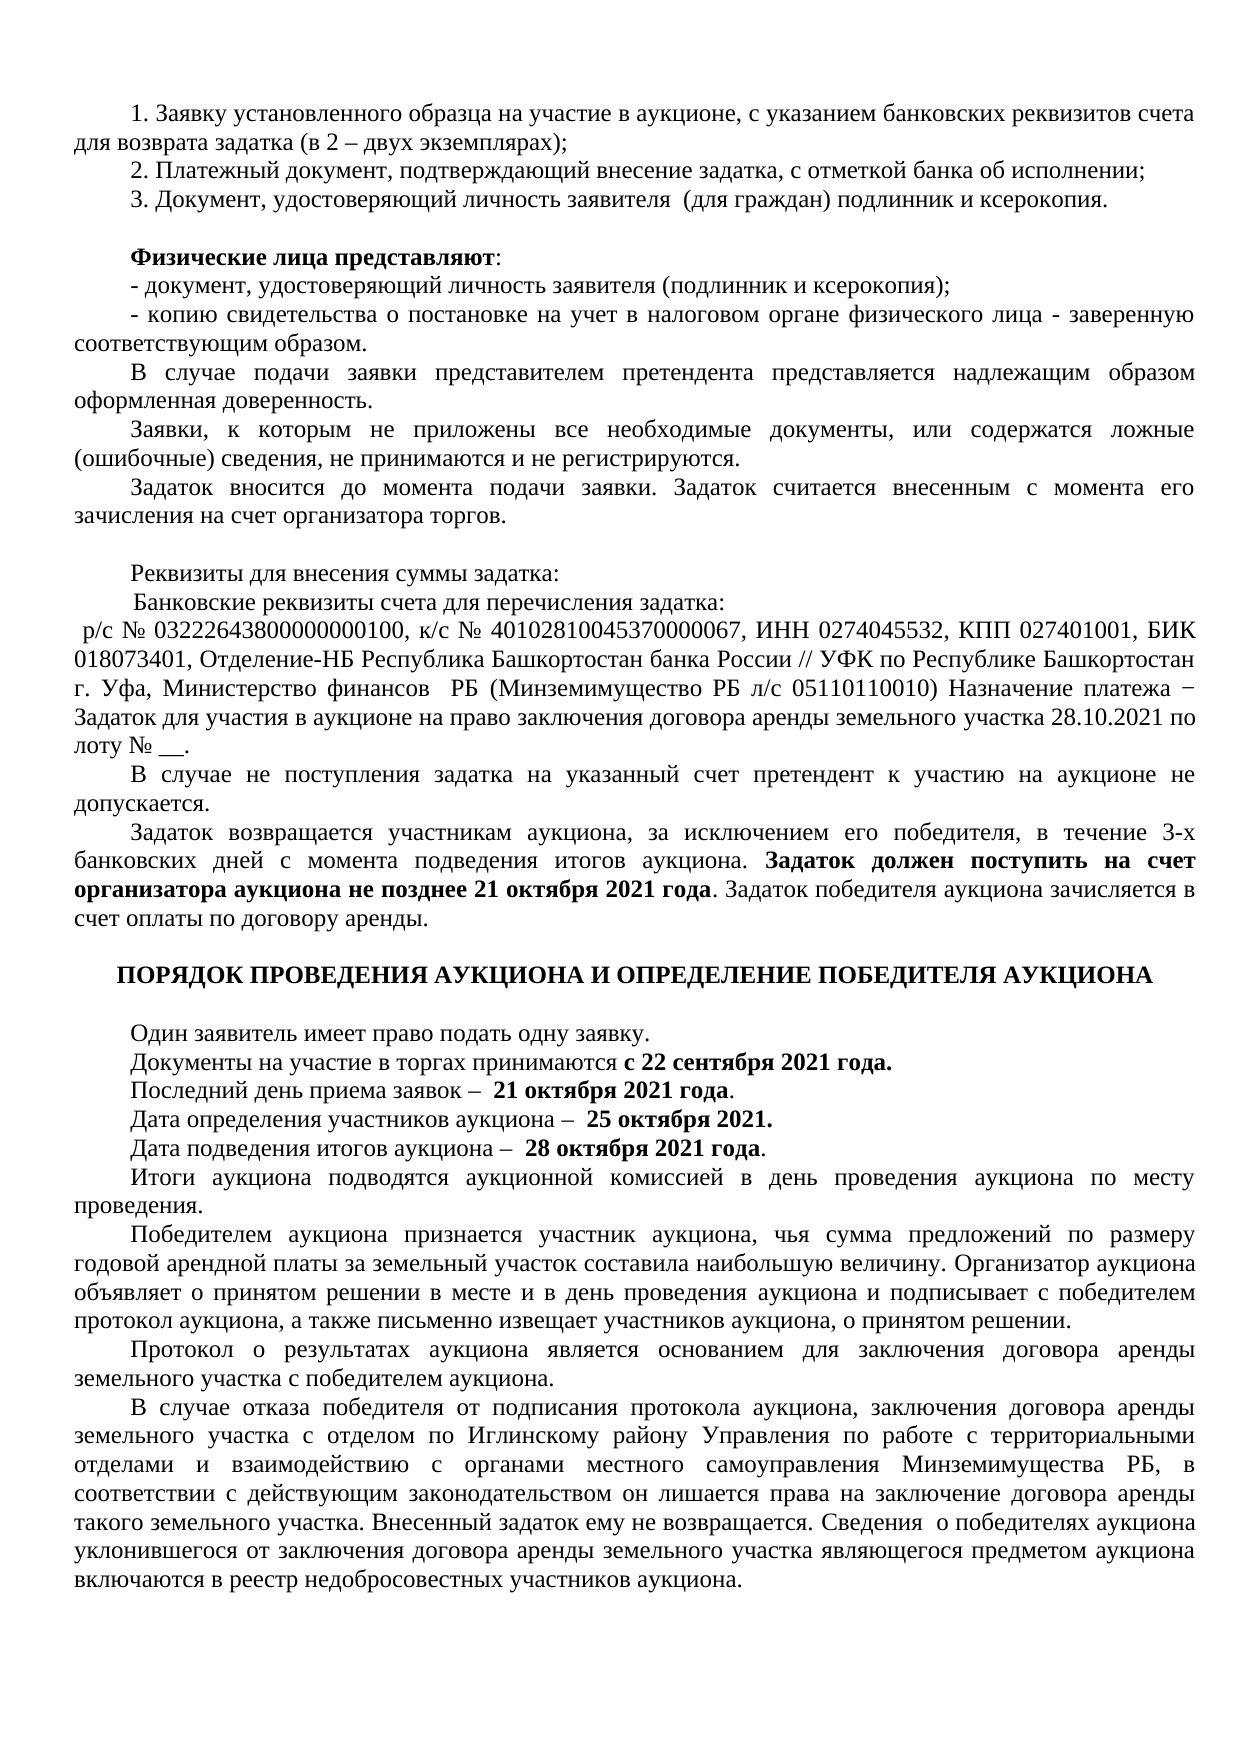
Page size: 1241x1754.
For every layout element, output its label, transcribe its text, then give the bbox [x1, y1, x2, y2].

text Задаток возвращается участникам аукциона, за исключением его победителя, в течение 3-х банковских дней с момента подведения итогов аукциона. Задаток должен поступить на счет организатора аукциона не позднее 21 октября 2021 года. Задаток победителя аукциона зачисляется в счет оплаты по договору аренды. [74, 817, 1196, 932]
text Протокол о результатах аукциона является основанием для заключения договора аренды земельного участка с победителем аукциона. [74, 1334, 1196, 1392]
text Один заявитель имеет право подать одну заявку. [74, 1018, 1196, 1047]
text Задаток вносится до момента подачи заявки. Задаток считается внесенным с момента его зачисления на счет организатора торгов. [74, 472, 1196, 529]
text ПОРЯДОК ПРОВЕДЕНИЯ АУКЦИОНА И ОПРЕДЕЛЕНИЕ ПОБЕДИТЕЛЯ АУКЦИОНА [74, 960, 1196, 989]
text - документ, удостоверяющий личность заявителя (подлинник и ксерокопия); [74, 270, 1196, 299]
text Физические лица представляют: [74, 242, 1196, 270]
text Документы на участие в торгах принимаются с 22 сентября 2021 года. [74, 1047, 1196, 1075]
text 2. Платежный документ, подтверждающий внесение задатка, с отметкой банка об исполнении; [74, 155, 1196, 184]
text 1. Заявку установленного образца на участие в аукционе, с указанием банковских реквизитов счета для возврата задатка (в 2 – двух экземплярах); [74, 98, 1196, 155]
text Банковские реквизиты счета для перечисления задатка: [74, 587, 1196, 615]
text р/с № 03222643800000000100, к/с № 40102810045370000067, ИНН 0274045532, КПП 027401001, БИК 018073401, Отделение-НБ Республика Башкортостан банка России // УФК по Республике Башкортостан г. Уфа, Министерство финансов РБ (Минземимущество РБ л/с 05110110010) Назначение платежа − Задаток для участия в аукционе на право заключения договора аренды земельного участка 28.10.2021 по лоту № __. [74, 615, 1196, 759]
text Последний день приема заявок – 21 октября 2021 года. [74, 1075, 1196, 1104]
text Победителем аукциона признается участник аукциона, чья сумма предложений по размеру годовой арендной платы за земельный участок составила наибольшую величину. Организатор аукциона объявляет о принятом решении в месте и в день проведения аукциона и подписывает с победителем протокол аукциона, а также письменно извещает участников аукциона, о принятом решении. [74, 1219, 1196, 1334]
text В случае не поступления задатка на указанный счет претендент к участию на аукционе не допускается. [74, 759, 1196, 817]
text В случае отказа победителя от подписания протокола аукциона, заключения договора аренды земельного участка с отделом по Иглинскому району Управления по работе с территориальными отделами и взаимодействию с органами местного самоуправления Минземимущества РБ, в соответствии с действующим законодательством он лишается права на заключение договора аренды такого земельного участка. Внесенный задаток ему не возвращается. Сведения о победителях аукциона уклонившегося от заключения договора аренды земельного участка являющегося предметом аукциона включаются в реестр недобросовестных участников аукциона. [74, 1392, 1196, 1593]
text - копию свидетельства о постановке на учет в налоговом органе физического лица - заверенную соответствующим образом. [74, 299, 1196, 357]
text Дата подведения итогов аукциона – 28 октября 2021 года. [74, 1133, 1196, 1162]
text Дата определения участников аукциона – 25 октября 2021. [74, 1104, 1196, 1133]
text Реквизиты для внесения суммы задатка: [74, 558, 1196, 587]
text В случае подачи заявки представителем претендента представляется надлежащим образом оформленная доверенность. [74, 357, 1196, 414]
text 3. Документ, удостоверяющий личность заявителя (для граждан) подлинник и ксерокопия. [74, 184, 1196, 213]
text Итоги аукциона подводятся аукционной комиссией в день проведения аукциона по месту проведения. [74, 1162, 1196, 1219]
text Заявки, к которым не приложены все необходимые документы, или содержатся ложные (ошибочные) сведения, не принимаются и не регистрируются. [74, 414, 1196, 472]
